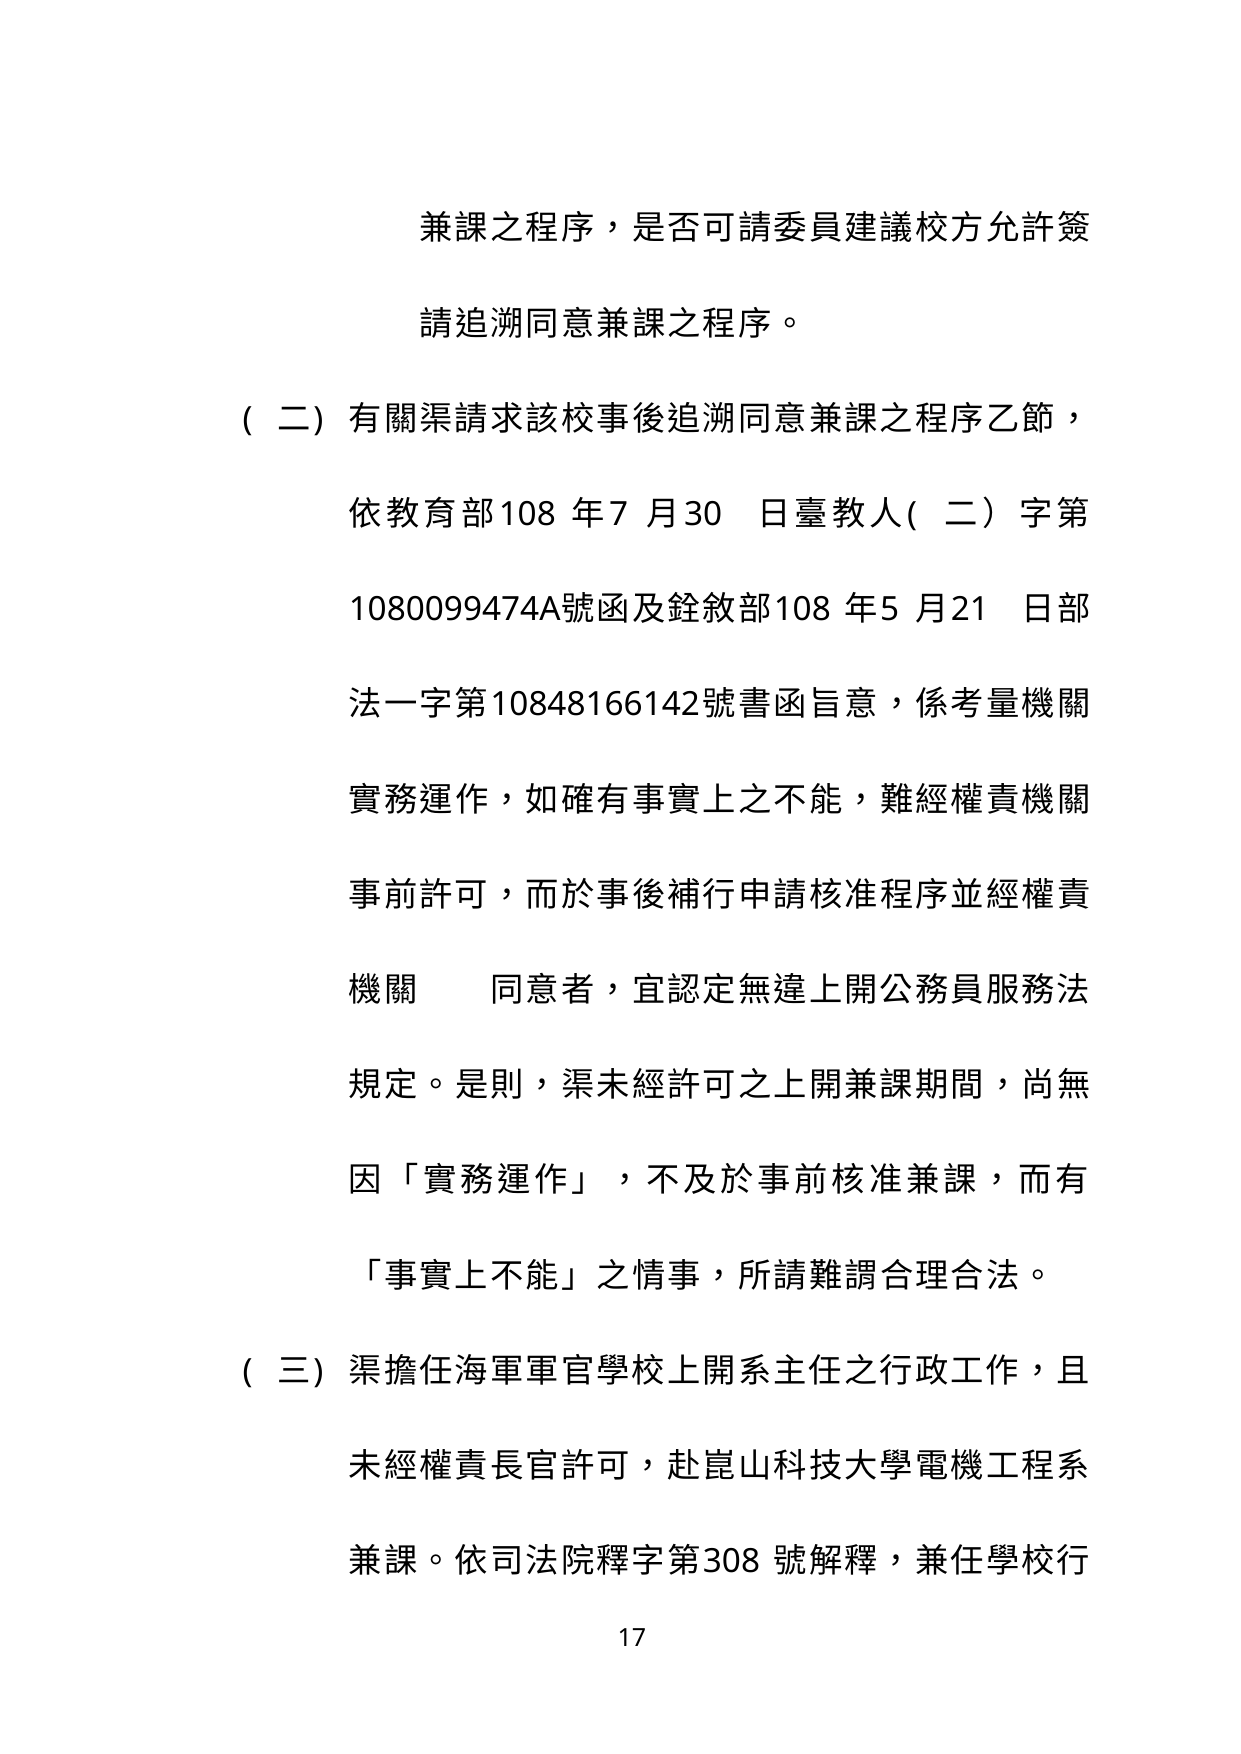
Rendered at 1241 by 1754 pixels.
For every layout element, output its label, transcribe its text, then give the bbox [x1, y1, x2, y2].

subtitle 有關渠請求該校事後追溯同意兼課之程序乙節，依教育部108年7月30日臺教人(二）字第1080099474A號函及銓敘部108年5月21日部法一字第10848166142號書函旨意，係考量機關實務運作，如確有事實上之不能，難經權責機關事前許可，而於事後補行申請核准程序並經權責機關 同意者，宜認定無違上開公務員服務法規定。是則，渠未經許可之上開兼課期間，尚無因「實務運作」，不及於事前核准兼課，而有「事實上不能」之情事，所請難謂合理合法。 [242, 368, 1092, 1320]
